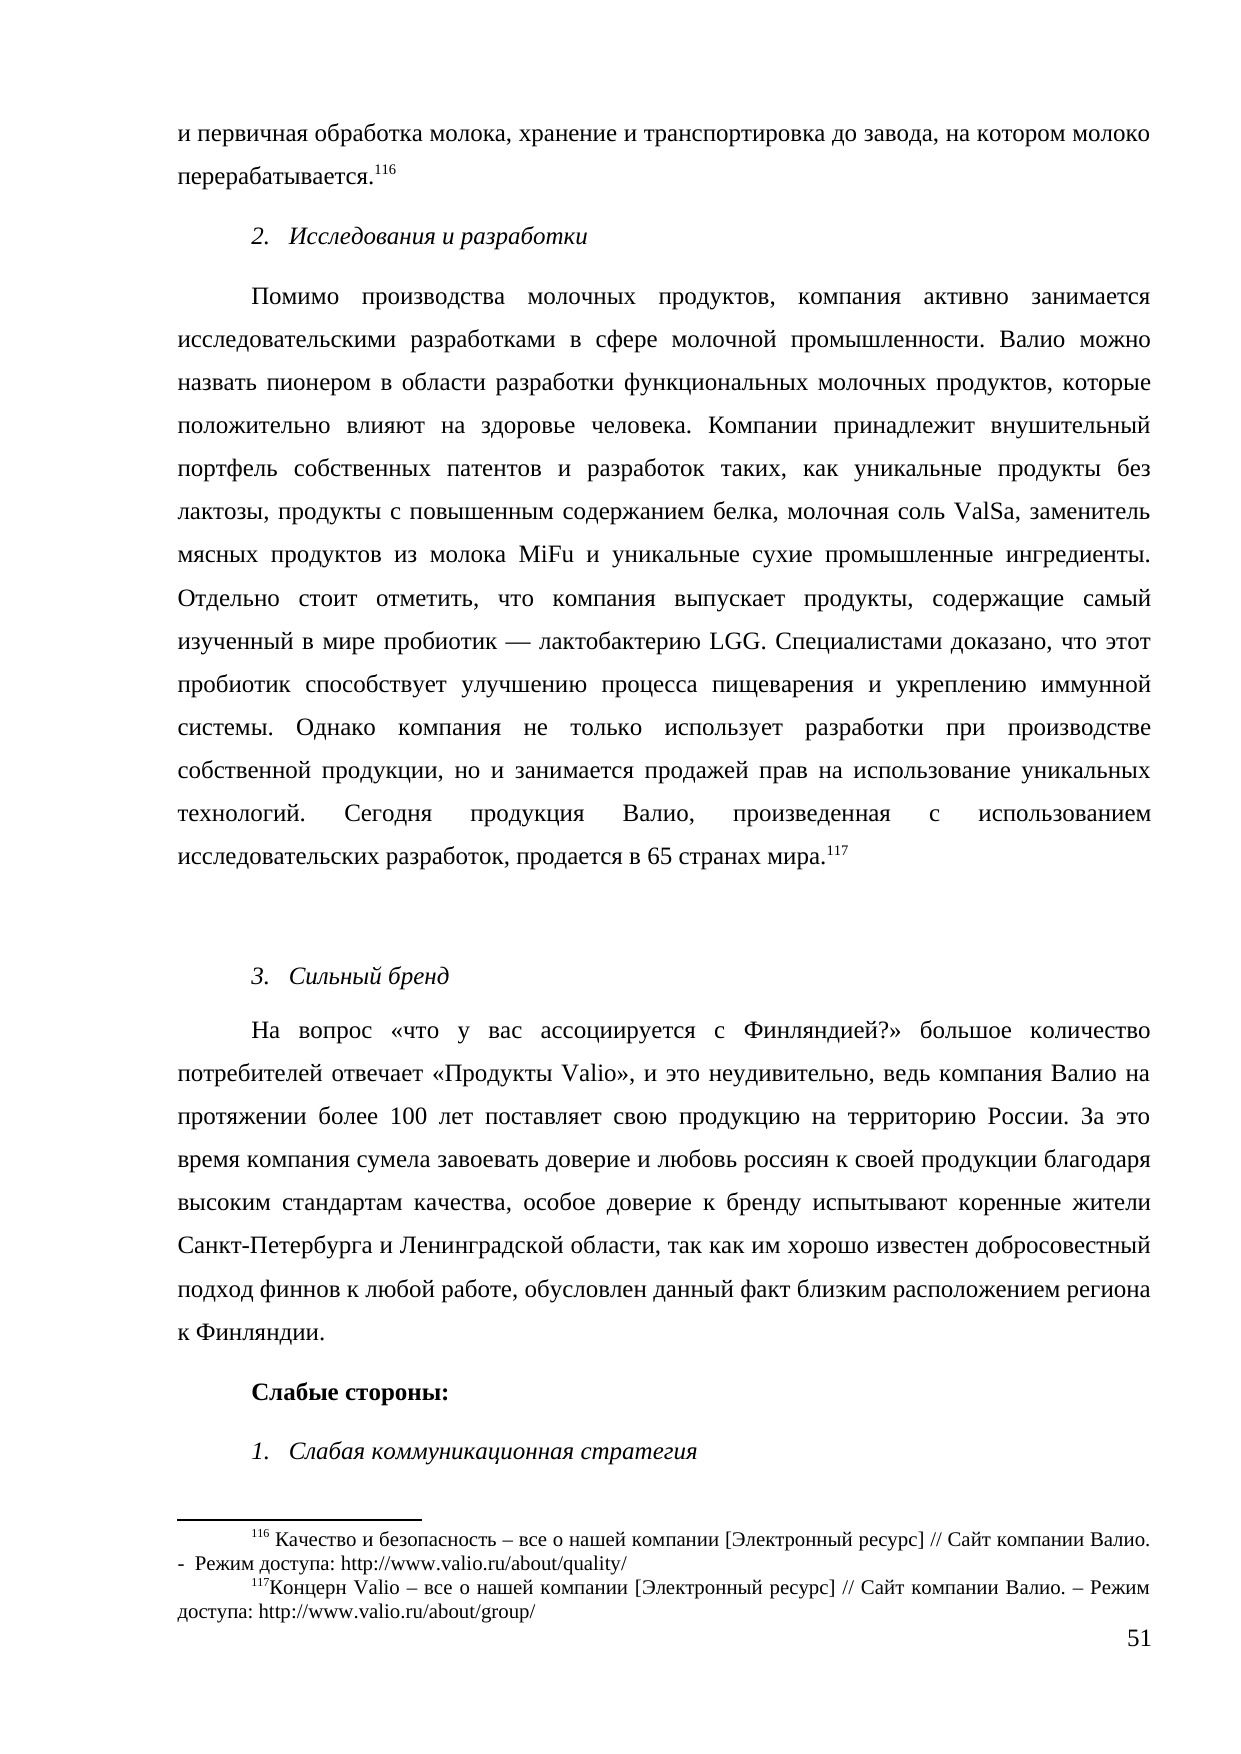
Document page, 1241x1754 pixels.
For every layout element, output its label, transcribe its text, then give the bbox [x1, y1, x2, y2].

list Слабая коммуникационная стратегия [251, 1436, 1152, 1465]
text Слабые стороны: [177, 1377, 1152, 1405]
list Исследования и разработки [251, 221, 1152, 250]
text На вопрос «что у вас ассоциируется с Финляндией?» большое количество потребителей отвечает «Продукты Valio», и это неудивительно, ведь компания Валио на протяжении более 100 лет поставляет свою продукцию на территорию России. За это время компания сумела завоевать доверие и любовь россиян к своей продукции благодаря высоким стандартам качества, особое доверие к бренду испытывают коренные жители Санкт-Петербурга и Ленинградской области, так как им хорошо известен добросовестный подход финнов к любой работе, обусловлен данный факт близким расположением региона к Финляндии. [177, 1015, 1152, 1346]
list Сильный бренд [251, 961, 1152, 990]
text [177, 118, 1152, 190]
text Помимо производства молочных продуктов, компания активно занимается исследовательскими разработками в сфере молочной промышленности. Валио можно назвать пионером в области разработки функциональных молочных продуктов, которые положительно влияют на здоровье человека. Компании принадлежит внушительный портфель собственных патентов и разработок таких, как уникальные продукты без лактозы, продукты с повышенным содержанием белка, молочная соль ValSa, заменитель мясных продуктов из молока MiFu и уникальные сухие промышленные ингредиенты. Отдельно стоит отметить, что компания выпускает продукты, содержащие самый изученный в мире пробиотик — лактобактерию LGG. Специалистами доказано, что этот пробиотик способствует улучшению процесса пищеварения и укреплению иммунной системы. Однако компания не только использует разработки при производстве собственной продукции, но и занимается продажей прав на использование уникальных технологий. Сегодня продукция Валио, произведенная с использованием исследовательских разработок, продается в 65 странах мира. [177, 281, 1152, 870]
